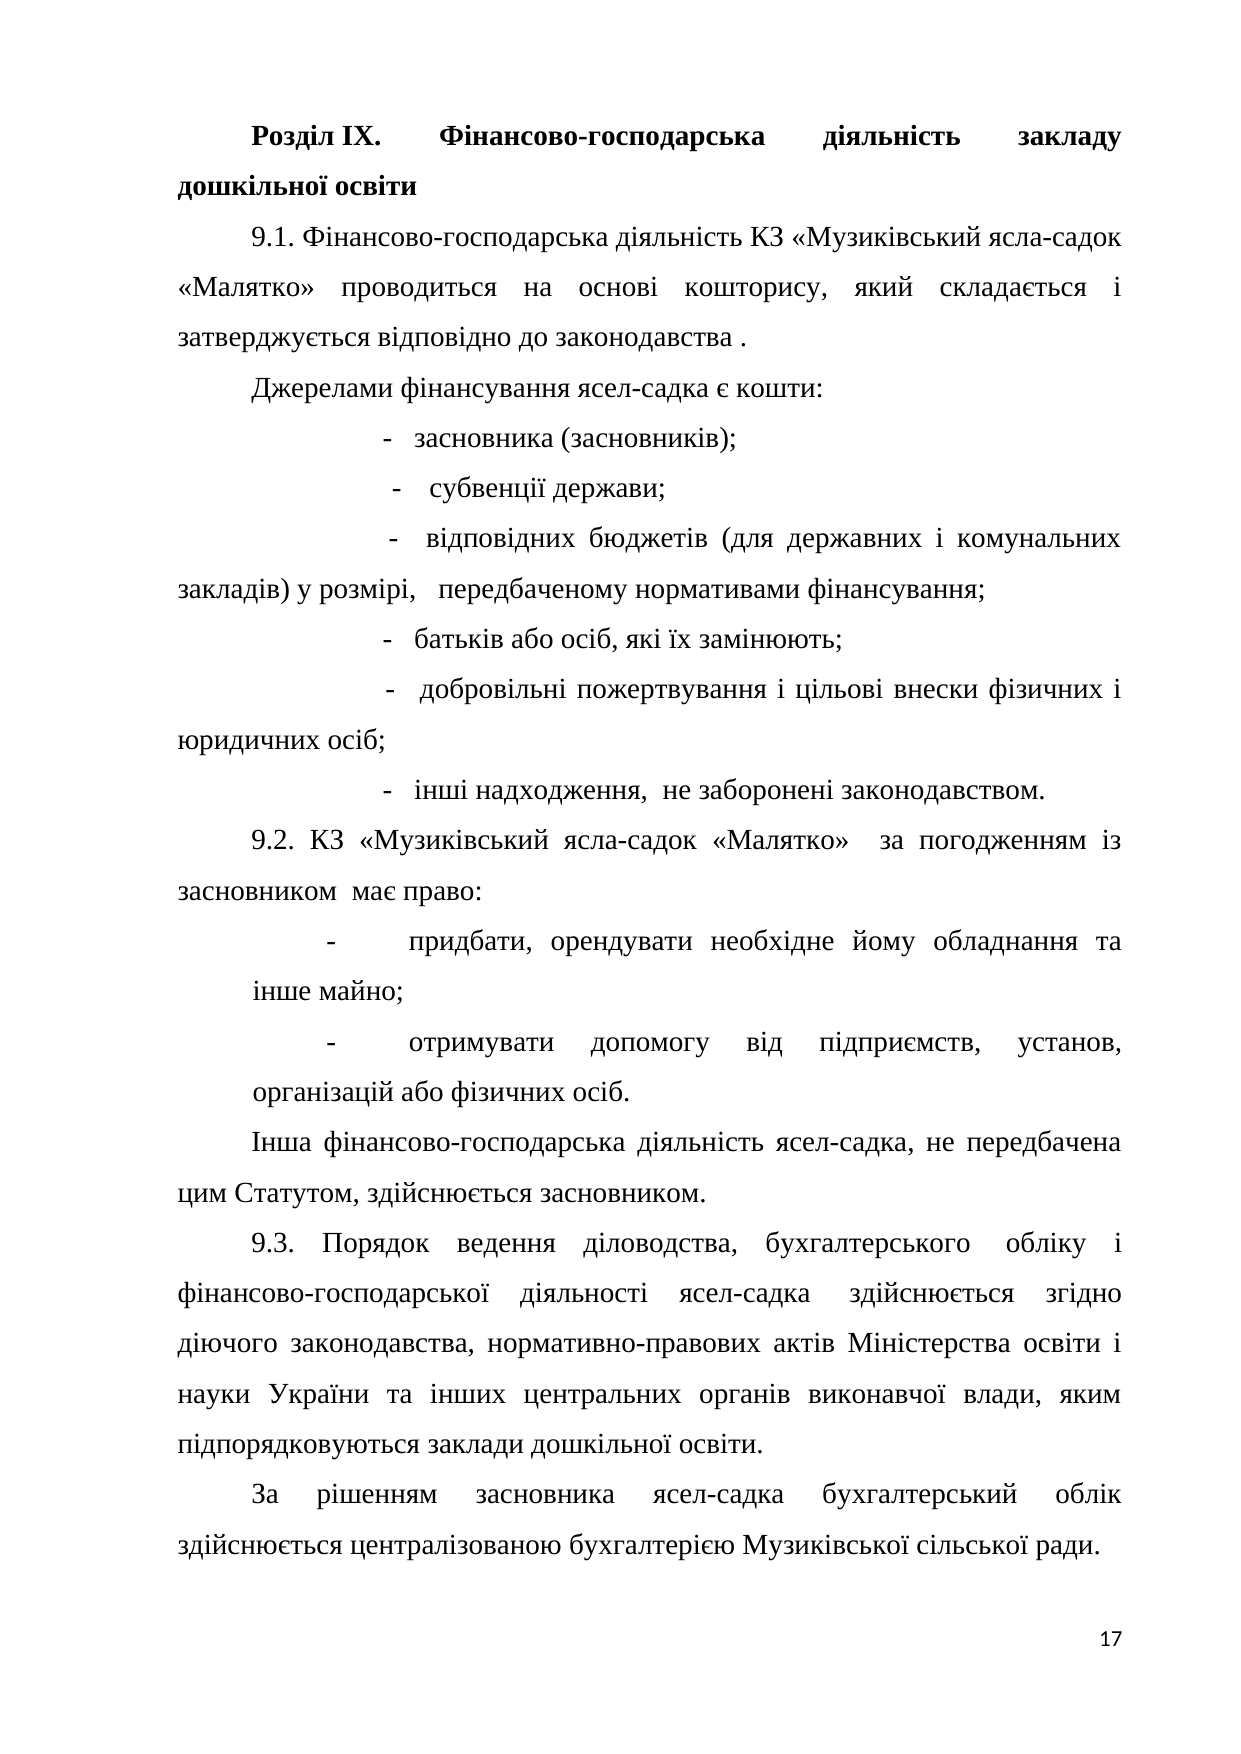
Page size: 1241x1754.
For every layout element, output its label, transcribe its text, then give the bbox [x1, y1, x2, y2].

text Розділ ІX. Фінансово-господарська діяльність закладу дошкільної освіти [177, 118, 1122, 202]
text - придбати, орендувати необхідне йому обладнання та інше майно; [252, 923, 1122, 1007]
text - батьків або осіб, які їх замінюють; [177, 621, 1122, 655]
text Інша фінансово-господарська діяльність ясел-садка, не передбачена цим Статутом, здійснюється засновником. [177, 1124, 1122, 1208]
text 9.1. Фінансово-господарська діяльність КЗ «Музиківський ясла-садок «Малятко» проводиться на основі кошторису, який складається і затверджується відповідно до законодавства . [177, 219, 1122, 353]
text Джерелами фінансування ясел-садка є кошти: [177, 370, 1122, 403]
text 9.3. Порядок ведення діловодства, бухгалтерського обліку і фінансово-господарської діяльності ясел-садка здійснюється згідно діючого законодавства, нормативно-правових актів Міністерства освіти і науки України та інших центральних органів виконавчої влади, яким підпорядковуються заклади дошкільної освіти. [177, 1225, 1122, 1460]
text 9.2. КЗ «Музиківський ясла-садок «Малятко» за погодженням із засновником має право: [177, 822, 1122, 906]
text - отримувати допомогу від підприємств, установ, організацій або фізичних осіб. [252, 1024, 1122, 1108]
text - засновника (засновників); [177, 420, 1122, 453]
text - інші надходження, не заборонені законодавством. [177, 772, 1122, 806]
list субвенції держави; [392, 470, 1122, 504]
text - відповідних бюджетів (для державних і комунальних закладів) у розмірі, передбаченому нормативами фінансування; [177, 521, 1122, 604]
text - добровільні пожертвування і цільові внески фізичних і юридичних осіб; [177, 672, 1122, 755]
text За рішенням засновника ясел-садка бухгалтерський облік здійснюється централізованою бухгалтерією Музиківської сільської ради. [177, 1477, 1122, 1560]
